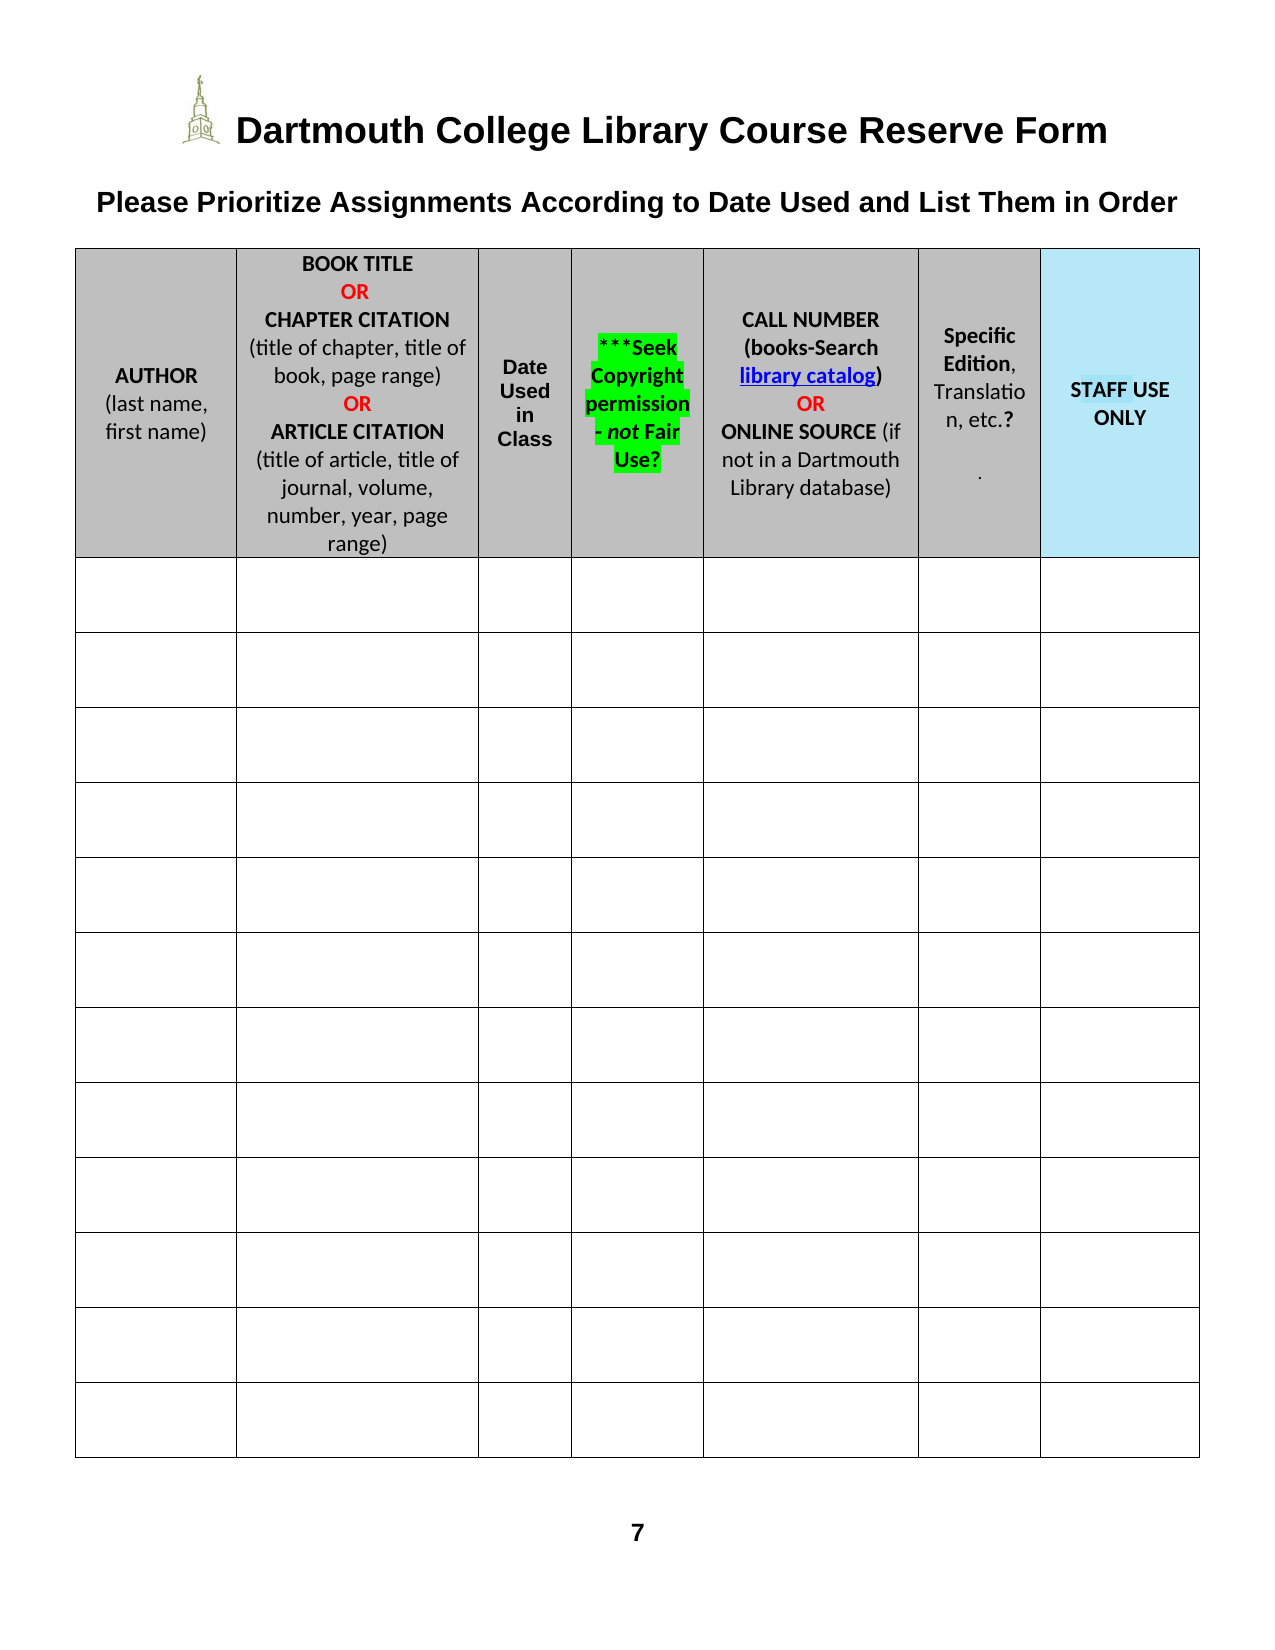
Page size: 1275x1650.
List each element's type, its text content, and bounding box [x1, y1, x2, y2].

table_cell [704, 708, 918, 782]
table_cell [704, 858, 918, 932]
table_cell [479, 1233, 571, 1307]
table_cell [704, 1383, 918, 1457]
table_cell [479, 1383, 571, 1457]
table_cell [919, 1383, 1040, 1457]
table_cell [704, 933, 918, 1007]
table_cell [572, 633, 703, 707]
table_cell [1041, 1158, 1199, 1232]
table_cell [76, 708, 236, 782]
table_cell [572, 1158, 703, 1232]
table_cell [76, 558, 236, 632]
table_cell [919, 1158, 1040, 1232]
table_header Date Used in Class [479, 249, 571, 557]
table_cell [76, 633, 236, 707]
table_cell [704, 1233, 918, 1307]
table_header BOOK TITLE OR CHAPTER CITATION (title of chapter, title of book, page range) OR ARTICLE CITATION (title of article, title of journal, volume, number, year, page range) [237, 249, 478, 557]
table_cell [1041, 933, 1199, 1007]
table_cell [919, 633, 1040, 707]
table_cell [237, 1158, 478, 1232]
table_cell [919, 1008, 1040, 1082]
table_cell [704, 558, 918, 632]
table_cell [237, 858, 478, 932]
table_cell [919, 1083, 1040, 1157]
table_cell [919, 708, 1040, 782]
table_cell [479, 1008, 571, 1082]
table_cell [237, 708, 478, 782]
table_cell [479, 1158, 571, 1232]
table_cell [479, 783, 571, 857]
table_cell [919, 858, 1040, 932]
table_cell [919, 783, 1040, 857]
table_cell [704, 1083, 918, 1157]
table_cell [704, 1008, 918, 1082]
table_header ***Seek Copyright permission- not Fair Use? [572, 249, 703, 557]
table_cell [76, 1008, 236, 1082]
table_cell [237, 1308, 478, 1382]
table_cell [704, 633, 918, 707]
table_cell [479, 933, 571, 1007]
table_cell [1041, 1083, 1199, 1157]
table_cell [76, 858, 236, 932]
table_cell [1041, 1383, 1199, 1457]
table_cell [237, 1008, 478, 1082]
table_cell [919, 1233, 1040, 1307]
table_cell [237, 558, 478, 632]
table_cell [76, 1308, 236, 1382]
table_cell [704, 783, 918, 857]
table_cell [76, 1083, 236, 1157]
table_cell [76, 1233, 236, 1307]
table_cell [572, 1083, 703, 1157]
table_cell [1041, 633, 1199, 707]
table_cell [572, 933, 703, 1007]
table_cell [237, 1233, 478, 1307]
table_cell [1041, 708, 1199, 782]
table_cell [919, 933, 1040, 1007]
table_cell [76, 1158, 236, 1232]
table_cell [572, 1233, 703, 1307]
table_cell [572, 1308, 703, 1382]
table_cell [237, 933, 478, 1007]
table_header Specific Edition, Translation, etc.? . [919, 249, 1040, 557]
table_cell [76, 783, 236, 857]
table_cell [479, 1308, 571, 1382]
table_cell [704, 1158, 918, 1232]
table_header CALL NUMBER (books-Search library catalog) OR ONLINE SOURCE (if not in a Dartmouth Library database) [704, 249, 918, 557]
table_cell [572, 708, 703, 782]
table_cell [237, 783, 478, 857]
table_cell [919, 1308, 1040, 1382]
table_cell [704, 1308, 918, 1382]
table_cell [237, 1083, 478, 1157]
table_cell [237, 1383, 478, 1457]
table_cell [479, 633, 571, 707]
table_cell [76, 933, 236, 1007]
table_cell [572, 783, 703, 857]
table_cell [1041, 858, 1199, 932]
table_cell [1041, 1233, 1199, 1307]
table_header STAFF USE ONLY [1041, 249, 1199, 557]
table_cell [1041, 1008, 1199, 1082]
table_cell [572, 858, 703, 932]
table_cell [479, 858, 571, 932]
table_cell [479, 708, 571, 782]
table_cell [237, 633, 478, 707]
table_cell [919, 558, 1040, 632]
picture [166, 75, 236, 144]
table_cell [1041, 1308, 1199, 1382]
table_cell [1041, 783, 1199, 857]
table_cell [572, 1008, 703, 1082]
table_cell [1041, 558, 1199, 632]
table_cell [76, 1383, 236, 1457]
table_cell [572, 1383, 703, 1457]
table_cell [479, 558, 571, 632]
table_cell [572, 558, 703, 632]
table_header AUTHOR (last name, first name) [76, 249, 236, 557]
table_cell [479, 1083, 571, 1157]
